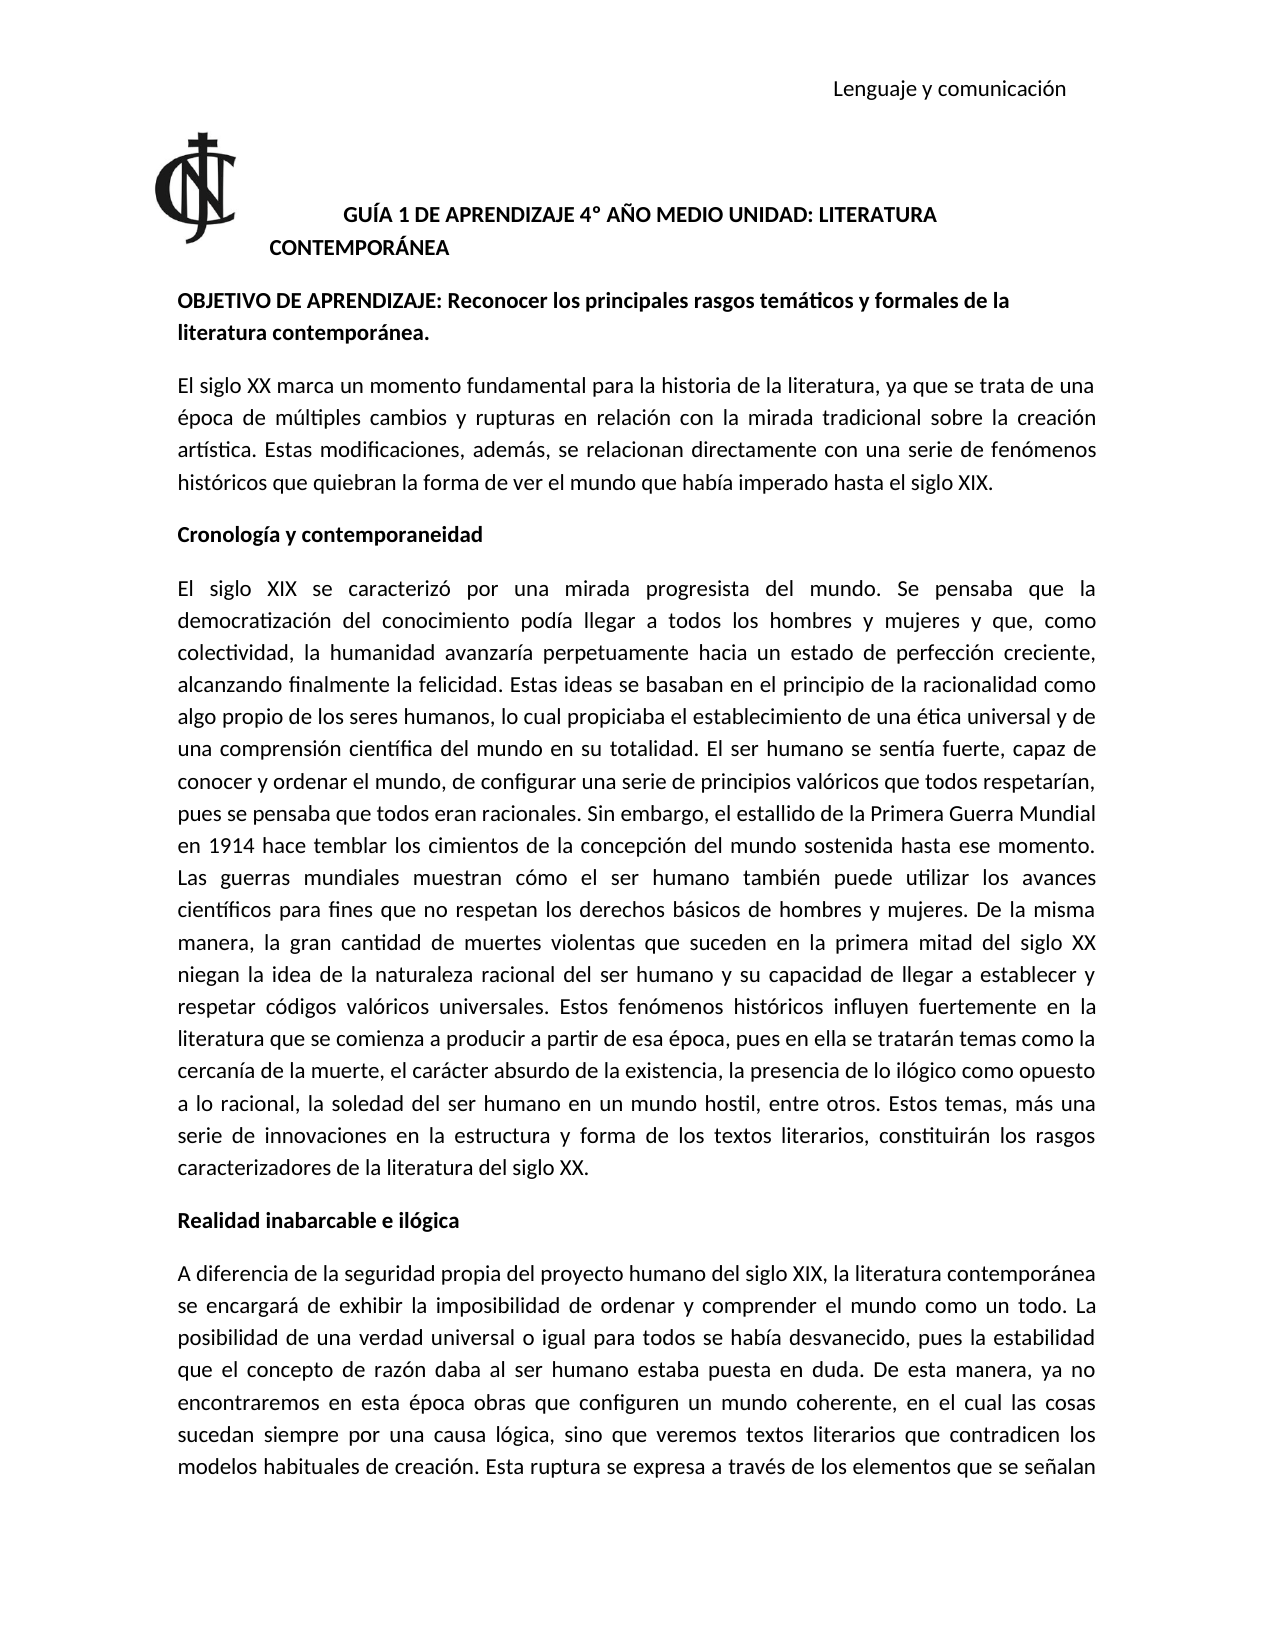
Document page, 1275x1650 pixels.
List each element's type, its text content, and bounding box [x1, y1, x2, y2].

text Realidad inabarcable e ilógica [177, 1206, 1098, 1234]
text El siglo XIX se caracterizó por una mirada progresista del mundo. Se pensaba que la democratización del conocimiento podía llegar a todos los hombres y mujeres y que, como colectividad, la humanidad avanzaría perpetuamente hacia un estado de perfección creciente, alcanzando finalmente la felicidad. Estas ideas se basaban en el principio de la racionalidad como algo propio de los seres humanos, lo cual propiciaba el establecimiento de una ética universal y de una comprensión científica del mundo en su totalidad. El ser humano se sentía fuerte, capaz de conocer y ordenar el mundo, de configurar una serie de principios valóricos que todos respetarían, pues se pensaba que todos eran racionales. Sin embargo, el estallido de la Primera Guerra Mundial en 1914 hace temblar los cimientos de la concepción del mundo sostenida hasta ese momento. Las guerras mundiales muestran cómo el ser humano también puede utilizar los avances científicos para fines que no respetan los derechos básicos de hombres y mujeres. De la misma manera, la gran cantidad de muertes violentas que suceden en la primera mitad del siglo XX niegan la idea de la naturaleza racional del ser humano y su capacidad de llegar a establecer y respetar códigos valóricos universales. Estos fenómenos históricos influyen fuertemente en la literatura que se comienza a producir a partir de esa época, pues en ella se tratarán temas como la cercanía de la muerte, el carácter absurdo de la existencia, la presencia de lo ilógico como opuesto a lo racional, la soledad del ser humano en un mundo hostil, entre otros. Estos temas, más una serie de innovaciones en la estructura y forma de los textos literarios, constituirán los rasgos caracterizadores de la literatura del siglo XX. [177, 574, 1098, 1181]
text GUÍA 1 DE APRENDIZAJE 4º AÑO MEDIO UNIDAD: LITERATURA CONTEMPORÁNEA [177, 201, 1098, 261]
text Cronología y contemporaneidad [177, 521, 1098, 549]
text El siglo XX marca un momento fundamental para la historia de la literatura, ya que se trata de una época de múltiples cambios y rupturas en relación con la mirada tradicional sobre la creación artística. Estas modificaciones, además, se relacionan directamente con una serie de fenómenos históricos que quiebran la forma de ver el mundo que había imperado hasta el siglo XIX. [177, 371, 1098, 496]
picture [142, 131, 261, 245]
text OBJETIVO DE APRENDIZAJE: Reconocer los principales rasgos temáticos y formales de la literatura contemporánea. [177, 286, 1098, 346]
